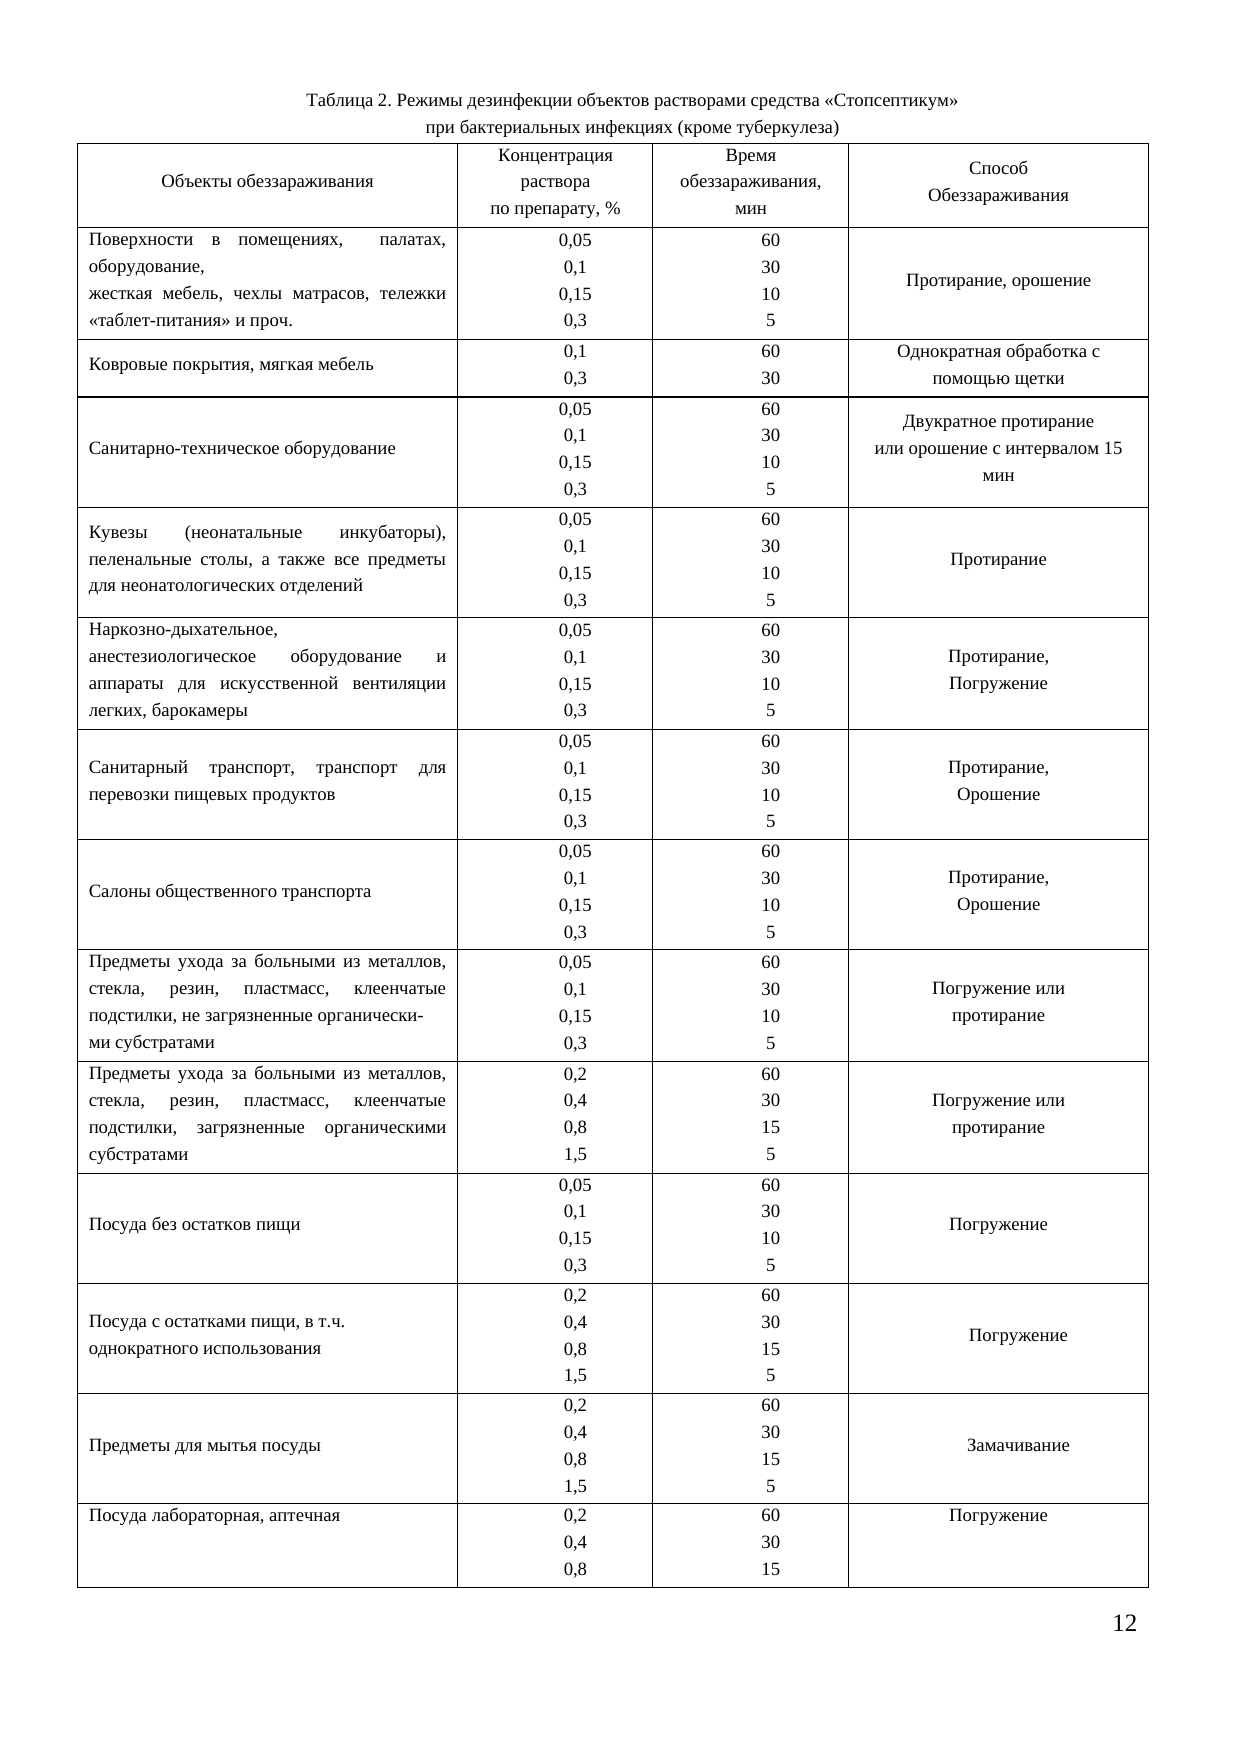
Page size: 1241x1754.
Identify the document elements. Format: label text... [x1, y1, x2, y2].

table_cell 60 30 10 5 [653, 228, 848, 339]
table_cell 0,05 0,1 0,15 0,3 [458, 840, 652, 949]
table_cell Погружение [849, 1284, 1148, 1393]
table_header Концентрация раствора по препарату, % [458, 144, 652, 227]
table_cell 0,05 0,1 0,15 0,3 [458, 508, 652, 617]
table_cell Санитарно-техническое оборудование [78, 398, 457, 507]
table_cell 0,05 0,1 0,15 0,3 [458, 730, 652, 839]
table_cell Протирание, Орошение [849, 840, 1148, 949]
table_cell Ковровые покрытия, мягкая мебель [78, 340, 457, 396]
table_cell 0,05 0,1 0,15 0,3 [458, 228, 652, 339]
table_cell Посуда без остатков пищи [78, 1174, 457, 1283]
table_cell 0,05 0,1 0,15 0,3 [458, 1174, 652, 1283]
table_cell Предметы ухода за больными из металлов, стекла, резин, пластмасс, клеенчатые подстилки, загрязненные органическими субстратами [78, 1062, 457, 1172]
table_cell 60 30 15 5 [653, 1062, 848, 1172]
table_cell Двукратное протирание или орошение с интервалом 15 мин [849, 398, 1148, 507]
table_cell Предметы ухода за больными из металлов, стекла, резин, пластмасс, клеенчатые подстилки, не загрязненные органически- ми субстратами [78, 950, 457, 1061]
table_cell 0,2 0,4 0,8 1,5 [458, 1062, 652, 1172]
table_cell 60 30 10 5 [653, 950, 848, 1061]
table_cell Погружение [849, 1174, 1148, 1283]
table_cell 0,1 0,3 [458, 340, 652, 396]
table_cell 60 30 10 5 [653, 840, 848, 949]
text при бактериальных инфекциях (кроме туберкулеза) [89, 116, 1137, 137]
table_cell 0,05 0,1 0,15 0,3 [458, 618, 652, 729]
table_cell 0,05 0,1 0,15 0,3 [458, 950, 652, 1061]
text Таблица 2. Режимы дезинфекции объектов растворами средства «Стопсептикум» [89, 89, 1137, 110]
table_cell Предметы для мытья посуды [78, 1394, 457, 1503]
table_header Время обеззараживания, мин [653, 144, 848, 227]
table_cell 60 30 [653, 340, 848, 396]
table_cell Посуда с остатками пищи, в т.ч. однократного использования [78, 1284, 457, 1393]
table_cell 0,2 0,4 0,8 1,5 [458, 1284, 652, 1393]
table_cell Кувезы (неонатальные инкубаторы), пеленальные столы, а также все предметы для неонатологических отделений [78, 508, 457, 617]
table_cell Протирание [849, 508, 1148, 617]
table_cell 0,05 0,1 0,15 0,3 [458, 398, 652, 507]
table_cell 60 30 10 5 [653, 1174, 848, 1283]
table_cell Санитарный транспорт, транспорт для перевозки пищевых продуктов [78, 730, 457, 839]
table_cell Замачивание [849, 1394, 1148, 1503]
table_cell 60 30 10 5 [653, 618, 848, 729]
table_cell 60 30 15 5 [653, 1394, 848, 1503]
table_cell Погружение или протирание [849, 950, 1148, 1061]
table_cell 0,2 0,4 0,8 1,5 [458, 1394, 652, 1503]
table_cell Наркозно-дыхательное, анестезиологическое оборудование и аппараты для искусственной вентиляции легких, барокамеры [78, 618, 457, 729]
table_cell 60 30 15 5 [653, 1504, 848, 1587]
table_header Объекты обеззараживания [78, 144, 457, 227]
table_cell Однократная обработка с помощью щетки [849, 340, 1148, 396]
table_cell Погружение или протирание [849, 1062, 1148, 1172]
table_cell 0,2 0,4 0,8 1,5 [458, 1504, 652, 1587]
table_cell Протирание, Погружение [849, 618, 1148, 729]
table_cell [78, 1504, 457, 1587]
table_cell 60 30 10 5 [653, 730, 848, 839]
table_cell 60 30 10 5 [653, 508, 848, 617]
table_cell Поверхности в помещениях, палатах, оборудование, жесткая мебель, чехлы матрасов, тележки «таблет-питания» и проч. [78, 228, 457, 339]
table_cell Протирание, орошение [849, 228, 1148, 339]
table_cell Салоны общественного транспорта [78, 840, 457, 949]
table_header Способ Обеззараживания [849, 144, 1148, 227]
table_cell 60 30 10 5 [653, 398, 848, 507]
table_cell Погружение [849, 1504, 1148, 1587]
table_cell Протирание, Орошение [849, 730, 1148, 839]
table_cell 60 30 15 5 [653, 1284, 848, 1393]
